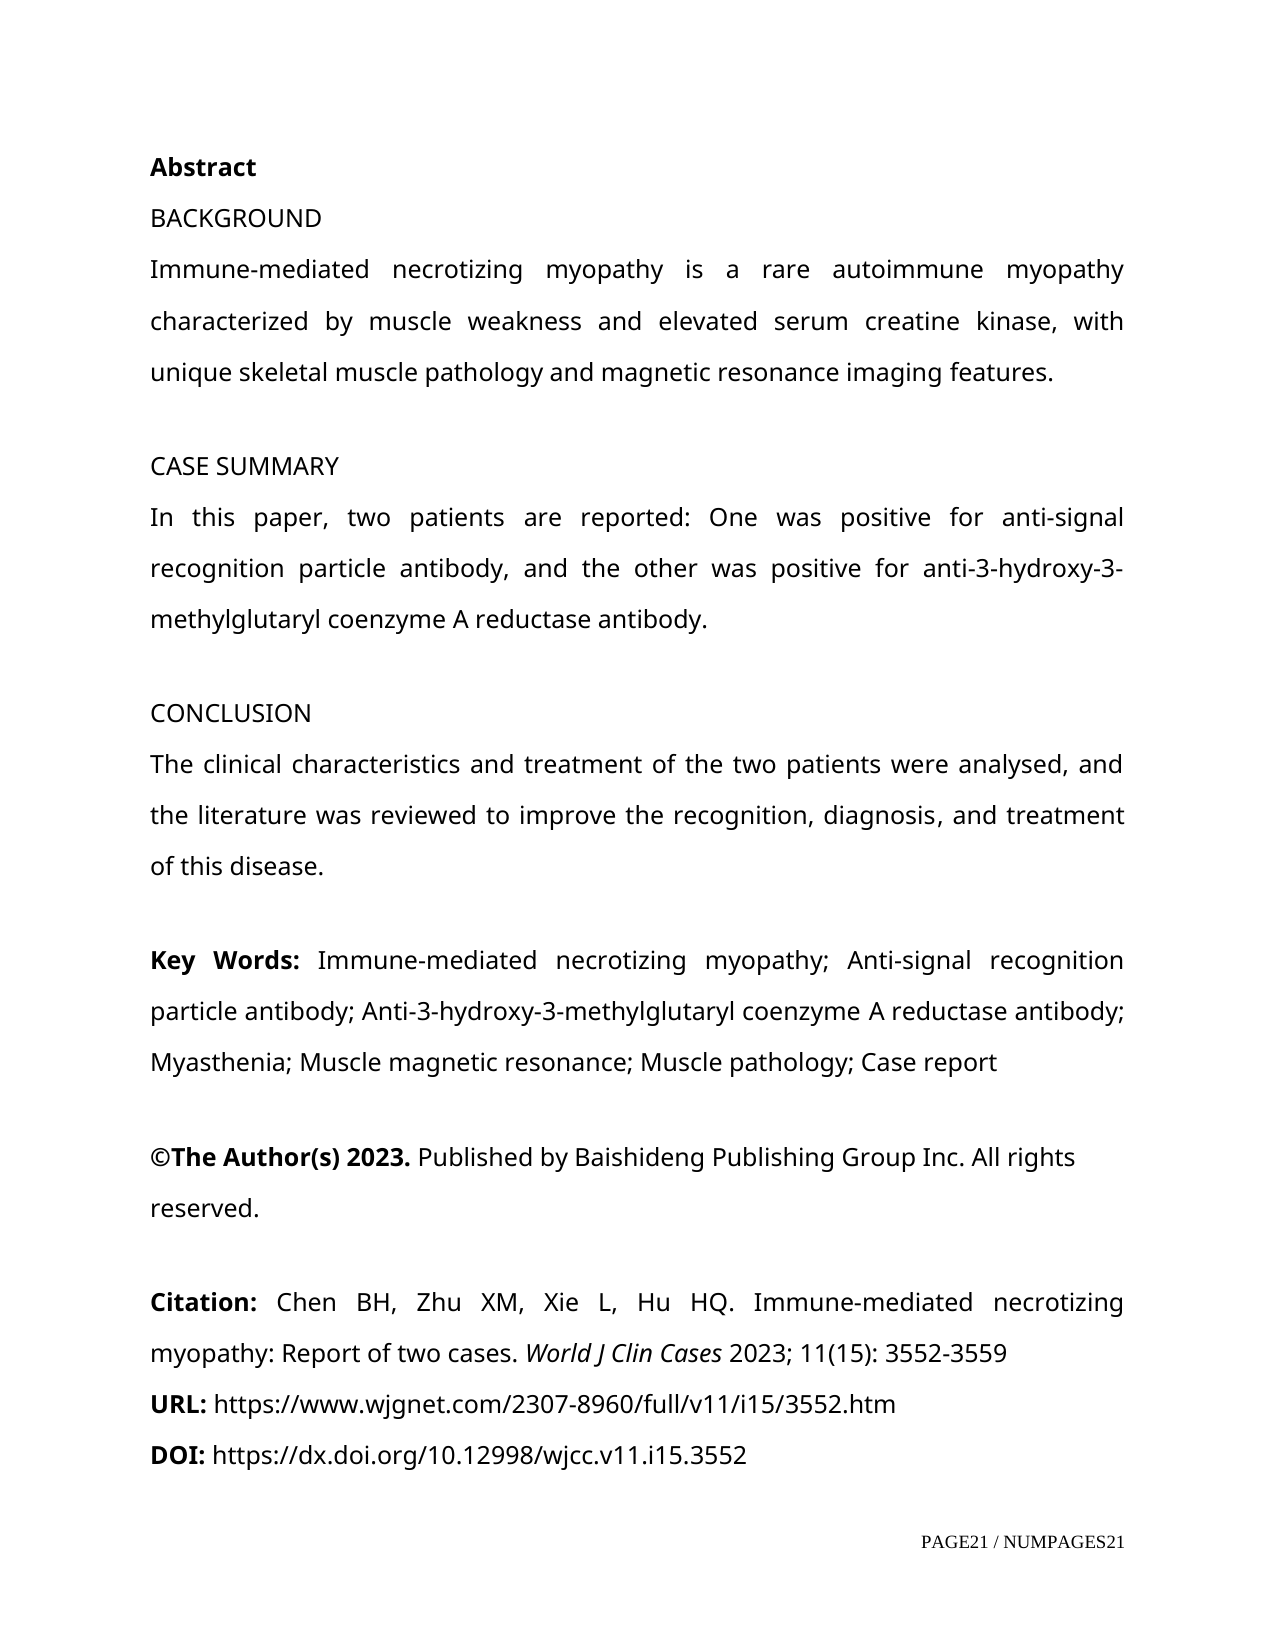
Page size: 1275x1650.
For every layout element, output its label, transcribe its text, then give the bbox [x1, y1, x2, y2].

text Citation: Chen BH, Zhu XM, Xie L, Hu HQ. Immune-mediated necrotizing myopathy: Report of two cases. World J Clin Cases 2023; 11(15): 3552-3559 [150, 1284, 1125, 1369]
text ©The Author(s) 2023. Published by Baishideng Publishing Group Inc. All rights reserved. [150, 1139, 1125, 1224]
text In this paper, two patients are reported: One was positive for anti-signal recognition particle antibody, and the other was positive for anti-3-hydroxy-3-methylglutaryl coenzyme A reductase antibody. [150, 499, 1125, 636]
text Immune-mediated necrotizing myopathy is a rare autoimmune myopathy characterized by muscle weakness and elevated serum creatine kinase, with unique skeletal muscle pathology and magnetic resonance imaging features. [150, 252, 1125, 388]
text Key Words: Immune-mediated necrotizing myopathy; Anti-signal recognition particle antibody; Anti-3-hydroxy-3-methylglutaryl coenzyme A reductase antibody; Myasthenia; Muscle magnetic resonance; Muscle pathology; Case report [150, 943, 1125, 1079]
text CASE SUMMARY [150, 448, 1125, 482]
text BACKGROUND [150, 201, 1125, 235]
text URL: https://www.wjgnet.com/2307-8960/full/v11/i15/3552.htm [150, 1386, 1125, 1421]
text Abstract [150, 150, 1125, 184]
text CONCLUSION [150, 696, 1125, 730]
text The clinical characteristics and treatment of the two patients were analysed, and the literature was reviewed to improve the recognition, diagnosis, and treatment of this disease. [150, 747, 1125, 883]
text DOI: https://dx.doi.org/10.12998/wjcc.v11.i15.3552 [150, 1437, 1125, 1472]
